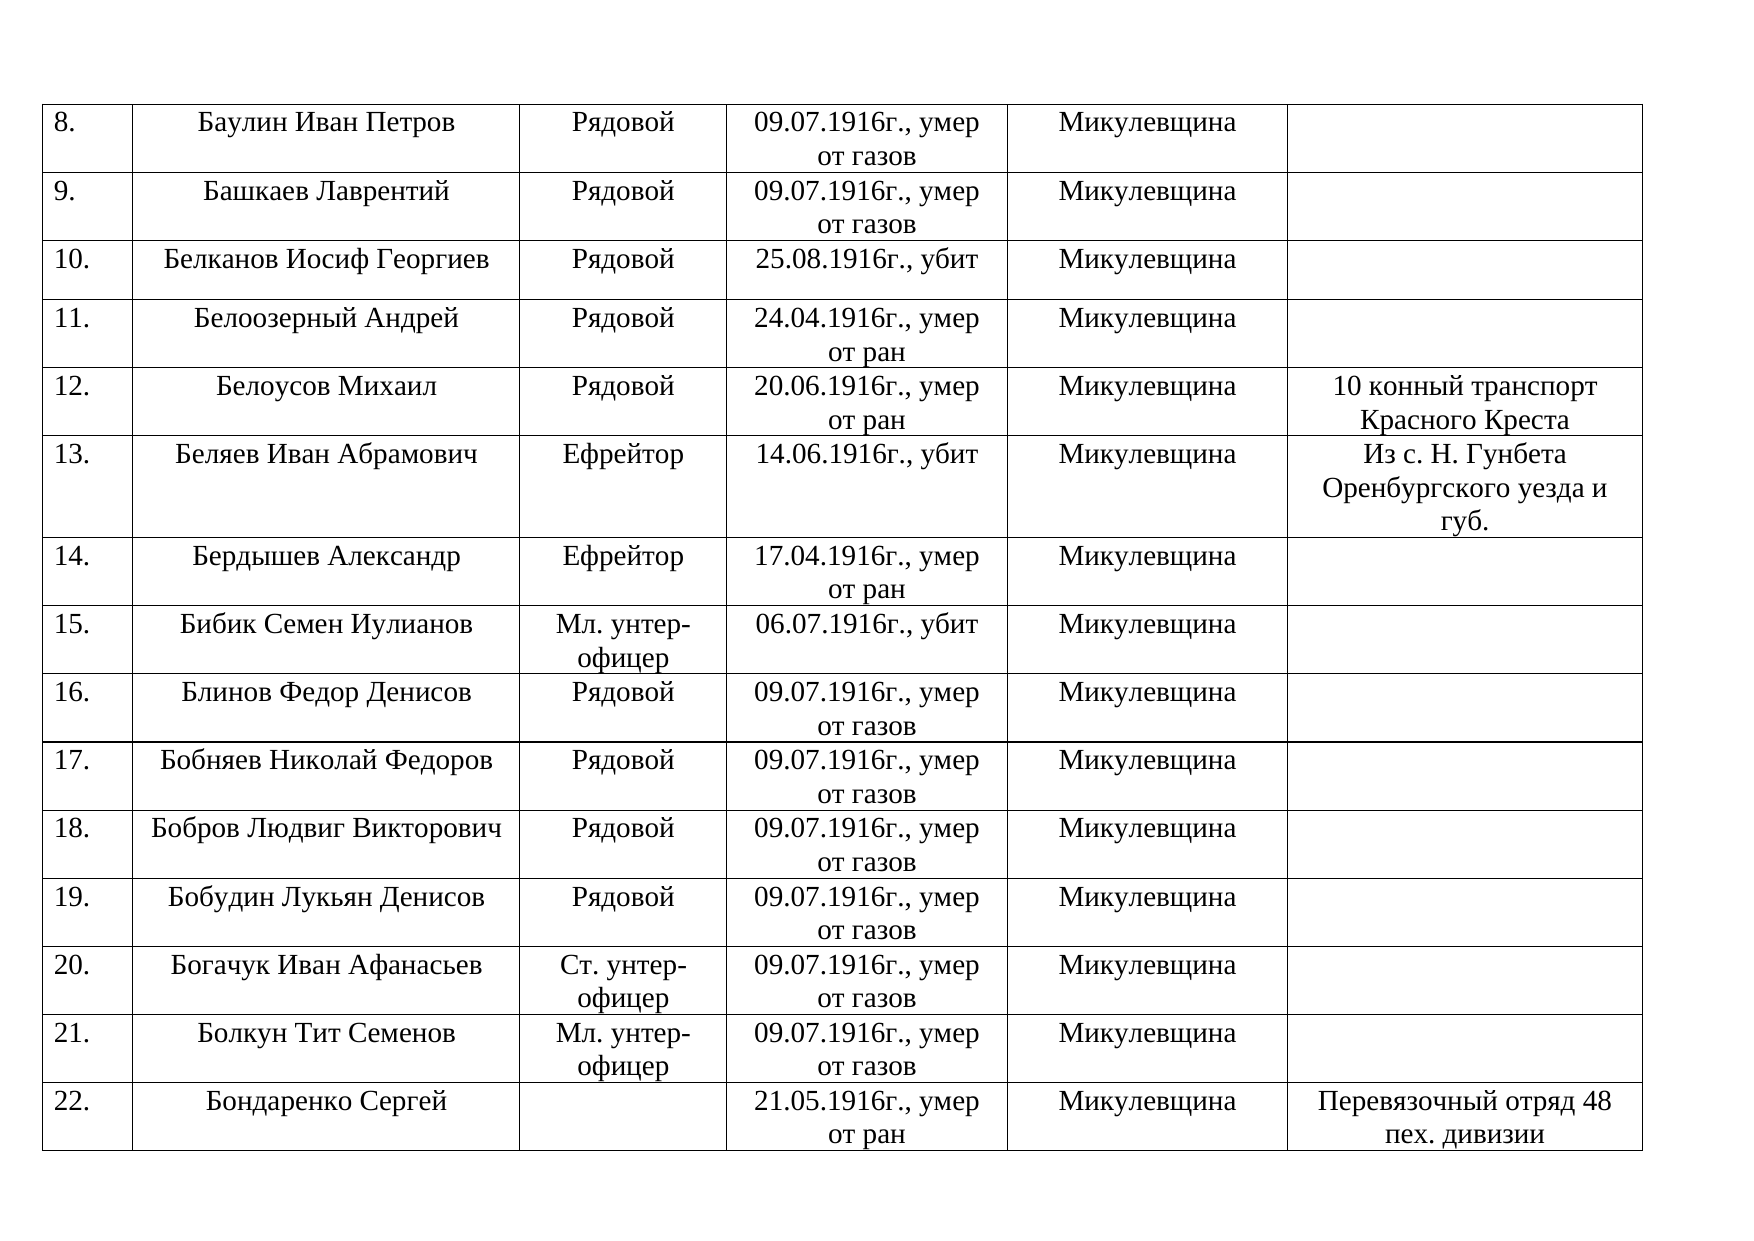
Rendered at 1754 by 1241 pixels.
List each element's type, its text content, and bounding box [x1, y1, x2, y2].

table_cell Рядовой [520, 300, 726, 367]
table_cell Ефрейтор [520, 538, 726, 605]
table_cell Белоозерный Андрей [133, 300, 519, 367]
table_cell [1288, 1015, 1642, 1082]
table_cell Микулевщина [1008, 105, 1287, 172]
table_cell 09.07.1916г., умер от газов [727, 811, 1007, 878]
table_cell Микулевщина [1008, 1015, 1287, 1082]
table_cell Микулевщина [1008, 436, 1287, 537]
table_cell [1288, 674, 1642, 741]
table_cell [43, 1083, 132, 1150]
table_cell Бобудин Лукьян Денисов [133, 879, 519, 946]
table_cell Богачук Иван Афанасьев [133, 947, 519, 1014]
table_cell Рядовой [520, 879, 726, 946]
table_cell Микулевщина [1008, 743, 1287, 809]
table_cell Рядовой [520, 811, 726, 878]
table_cell [43, 241, 132, 299]
table_cell [43, 606, 132, 673]
table_cell Башкаев Лаврентий [133, 173, 519, 240]
table_cell 14.06.1916г., убит [727, 436, 1007, 537]
table_cell 09.07.1916г., умер от газов [727, 674, 1007, 741]
table_cell Белоусов Михаил [133, 368, 519, 435]
table_cell Микулевщина [1008, 811, 1287, 878]
table_cell Рядовой [520, 241, 726, 299]
table_cell Белканов Иосиф Георгиев [133, 241, 519, 299]
table_cell [1288, 538, 1642, 605]
table_cell Мл. унтер-офицер [520, 606, 726, 673]
table_cell [43, 947, 132, 1014]
table_cell Микулевщина [1008, 1083, 1287, 1150]
table_cell [43, 1015, 132, 1082]
table_cell 10 конный транспорт Красного Креста [1288, 368, 1642, 435]
table_cell Микулевщина [1008, 606, 1287, 673]
table_cell [43, 538, 132, 605]
table_cell Микулевщина [1008, 947, 1287, 1014]
table_cell Микулевщина [1008, 300, 1287, 367]
table_cell 09.07.1916г., умер от газов [727, 173, 1007, 240]
table_cell Рядовой [520, 674, 726, 741]
table_cell Бердышев Александр [133, 538, 519, 605]
table_cell Ст. унтер-офицер [520, 947, 726, 1014]
table_cell [43, 368, 132, 435]
table_cell 25.08.1916г., убит [727, 241, 1007, 299]
table_cell 09.07.1916г., умер от газов [727, 105, 1007, 172]
table_cell [1288, 173, 1642, 240]
table_cell [1288, 743, 1642, 809]
table_cell Бондаренко Сергей [133, 1083, 519, 1150]
table_cell Рядовой [520, 105, 726, 172]
table_cell Рядовой [520, 743, 726, 809]
table_cell [43, 674, 132, 741]
table_cell Микулевщина [1008, 879, 1287, 946]
table_cell [43, 300, 132, 367]
table_cell Микулевщина [1008, 368, 1287, 435]
table_cell 09.07.1916г., умер от газов [727, 1015, 1007, 1082]
table_cell [43, 879, 132, 946]
table_cell [43, 436, 132, 537]
table_cell [43, 743, 132, 809]
table_cell Микулевщина [1008, 173, 1287, 240]
table_cell Микулевщина [1008, 241, 1287, 299]
table_cell Мл. унтер-офицер [520, 1015, 726, 1082]
table_cell Бобняев Николай Федоров [133, 743, 519, 809]
table_cell [520, 1083, 726, 1150]
table_cell Баулин Иван Петров [133, 105, 519, 172]
table_cell Рядовой [520, 368, 726, 435]
table_cell [43, 811, 132, 878]
table_cell 09.07.1916г., умер от газов [727, 879, 1007, 946]
table_cell [1288, 947, 1642, 1014]
table_cell Микулевщина [1008, 674, 1287, 741]
table_cell [1288, 606, 1642, 673]
table_cell Микулевщина [1008, 538, 1287, 605]
table_cell [1288, 879, 1642, 946]
table_cell Бибик Семен Иулианов [133, 606, 519, 673]
table_cell 09.07.1916г., умер от газов [727, 743, 1007, 809]
table_cell 20.06.1916г., умер от ран [727, 368, 1007, 435]
table_cell [1288, 105, 1642, 172]
table_cell 24.04.1916г., умер от ран [727, 300, 1007, 367]
table_cell [1288, 300, 1642, 367]
table_cell 17.04.1916г., умер от ран [727, 538, 1007, 605]
table_cell 06.07.1916г., убит [727, 606, 1007, 673]
table_cell [43, 173, 132, 240]
table_cell [1288, 241, 1642, 299]
table_cell Болкун Тит Семенов [133, 1015, 519, 1082]
table_cell 21.05.1916г., умер от ран [727, 1083, 1007, 1150]
table_cell Перевязочный отряд 48 пех. дивизии [1288, 1083, 1642, 1150]
table_cell Из с. Н. Гунбета Оренбургского уезда и губ. [1288, 436, 1642, 537]
table_cell Рядовой [520, 173, 726, 240]
table_cell [1288, 811, 1642, 878]
table_cell [43, 105, 132, 172]
table_cell Беляев Иван Абрамович [133, 436, 519, 537]
table_cell Бобров Людвиг Викторович [133, 811, 519, 878]
table_cell Ефрейтор [520, 436, 726, 537]
table_cell 09.07.1916г., умер от газов [727, 947, 1007, 1014]
table_cell Блинов Федор Денисов [133, 674, 519, 741]
